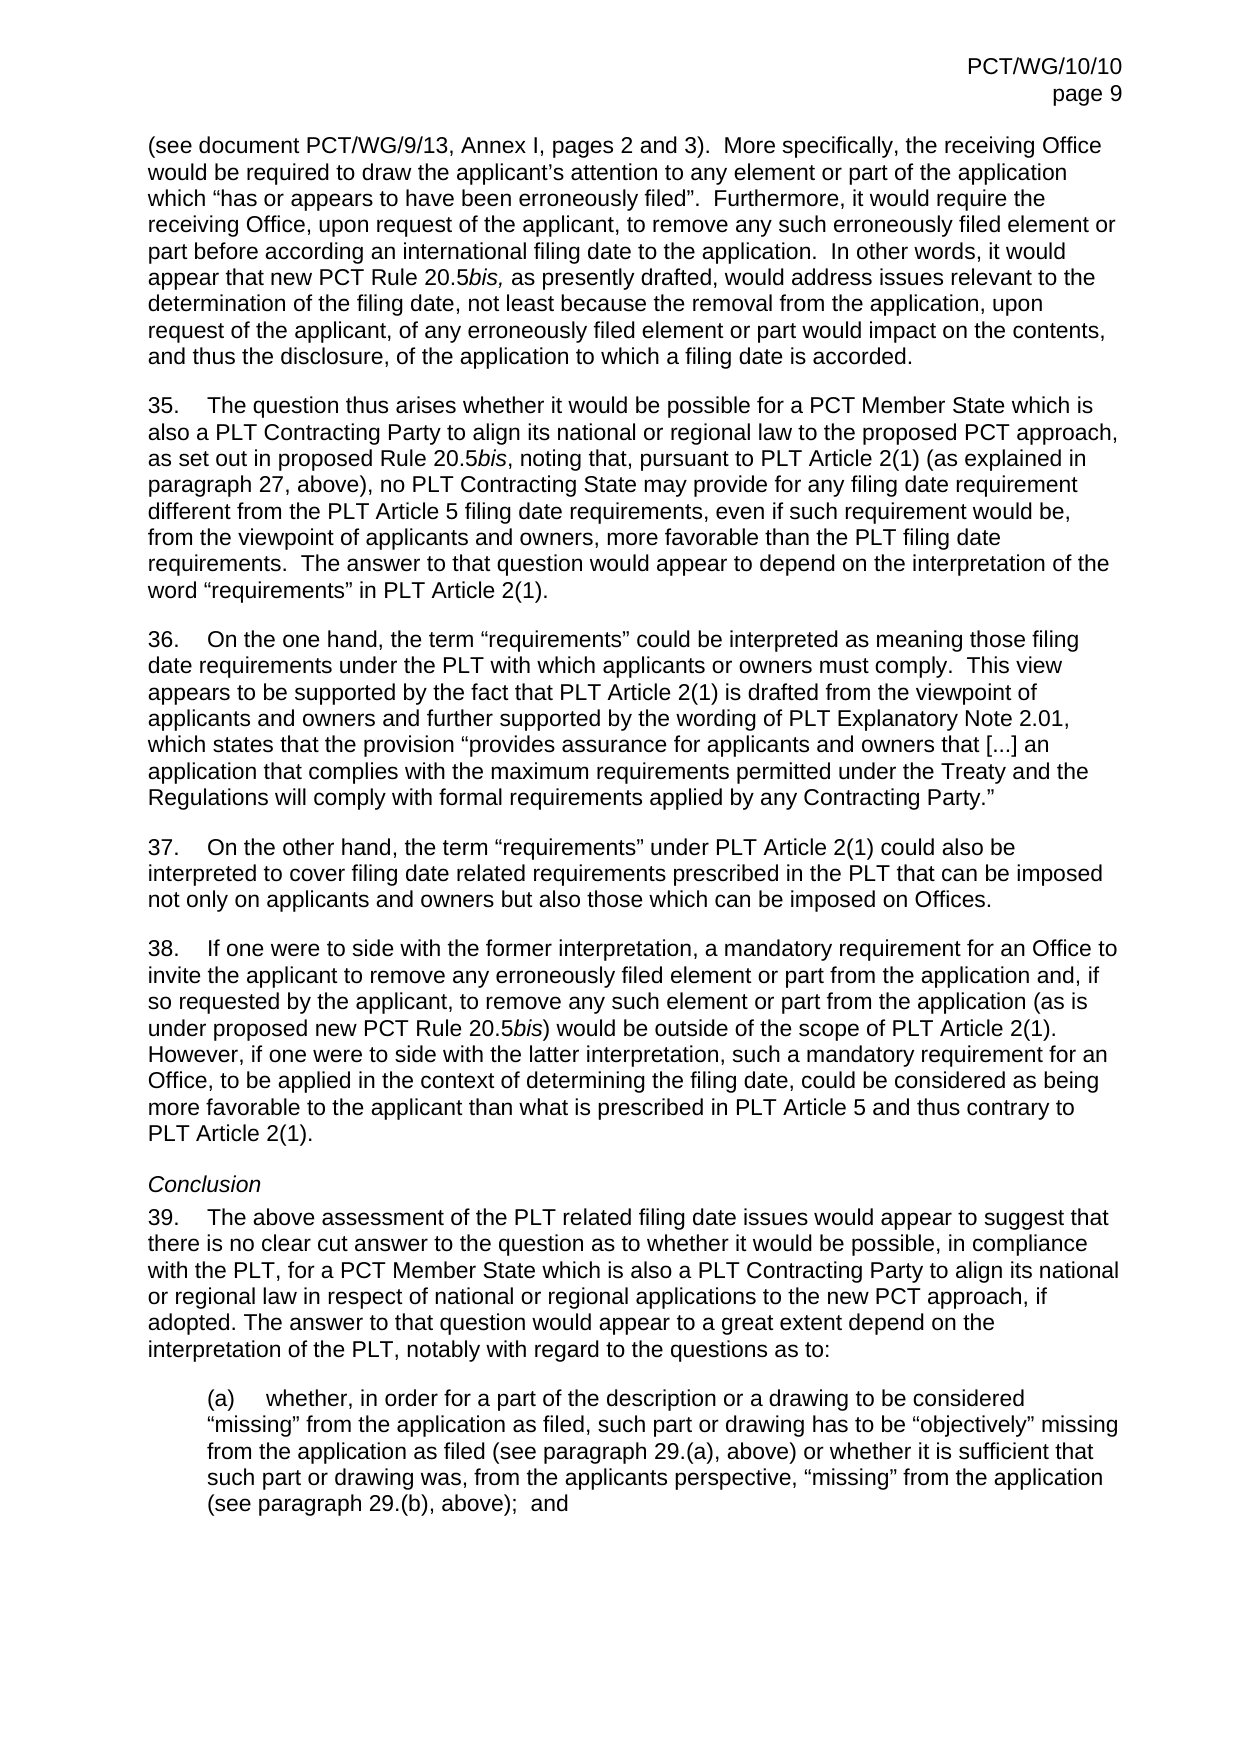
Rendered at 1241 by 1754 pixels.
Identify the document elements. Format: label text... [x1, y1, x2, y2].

text On the one hand, the term “requirements” could be interpreted as meaning those filing date requirements under the PLT with which applicants or owners must comply. This view appears to be supported by the fact that PLT Article 2(1) is drafted from the viewpoint of applicants and owners and further supported by the wording of PLT Explanatory Note 2.01, which states that the provision “provides assurance for applicants and owners that [...] an application that complies with the maximum requirements permitted under the Treaty and the Regulations will comply with formal requirements applied by any Contracting Party.” [148, 626, 1122, 811]
subtitle Conclusion [148, 1171, 1122, 1198]
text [148, 132, 1122, 369]
text If one were to side with the former interpretation, a mandatory requirement for an Office to invite the applicant to remove any erroneously filed element or part from the application and, if so requested by the applicant, to remove any such element or part from the application (as is under proposed new PCT Rule 20.5bis) would be outside of the scope of PLT Article 2(1). However, if one were to side with the latter interpretation, such a mandatory requirement for an Office, to be applied in the context of determining the filing date, could be considered as being more favorable to the applicant than what is prescribed in PLT Article 5 and thus contrary to PLT Article 2(1). [148, 935, 1122, 1146]
text The above assessment of the PLT related filing date issues would appear to suggest that there is no clear cut answer to the question as to whether it would be possible, in compliance with the PLT, for a PCT Member State which is also a PLT Contracting Party to align its national or regional law in respect of national or regional applications to the new PCT approach, if adopted. The answer to that question would appear to a great extent depend on the interpretation of the PLT, notably with regard to the questions as to: [148, 1204, 1122, 1362]
list whether, in order for a part of the description or a drawing to be considered “missing” from the application as filed, such part or drawing has to be “objectively” missing from the application as filed (see paragraph 29(a), above) or whether it is sufficient that such part or drawing was, from the applicants perspective, “missing” from the application (see paragraph 29(b), above); and [207, 1385, 1122, 1517]
text The question thus arises whether it would be possible for a PCT Member State which is also a PLT Contracting Party to align its national or regional law to the proposed PCT approach, as set out in proposed Rule 20.5bis, noting that, pursuant to PLT Article 2(1) (as explained in paragraph 27, above), no PLT Contracting State may provide for any filing date requirement different from the PLT Article 5 filing date requirements, even if such requirement would be, from the viewpoint of applicants and owners, more favorable than the PLT filing date requirements. The answer to that question would appear to depend on the interpretation of the word “requirements” in PLT Article 2(1). [148, 392, 1122, 603]
text On the other hand, the term “requirements” under PLT Article 2(1) could also be interpreted to cover filing date related requirements prescribed in the PLT that can be imposed not only on applicants and owners but also those which can be imposed on Offices. [148, 833, 1122, 912]
